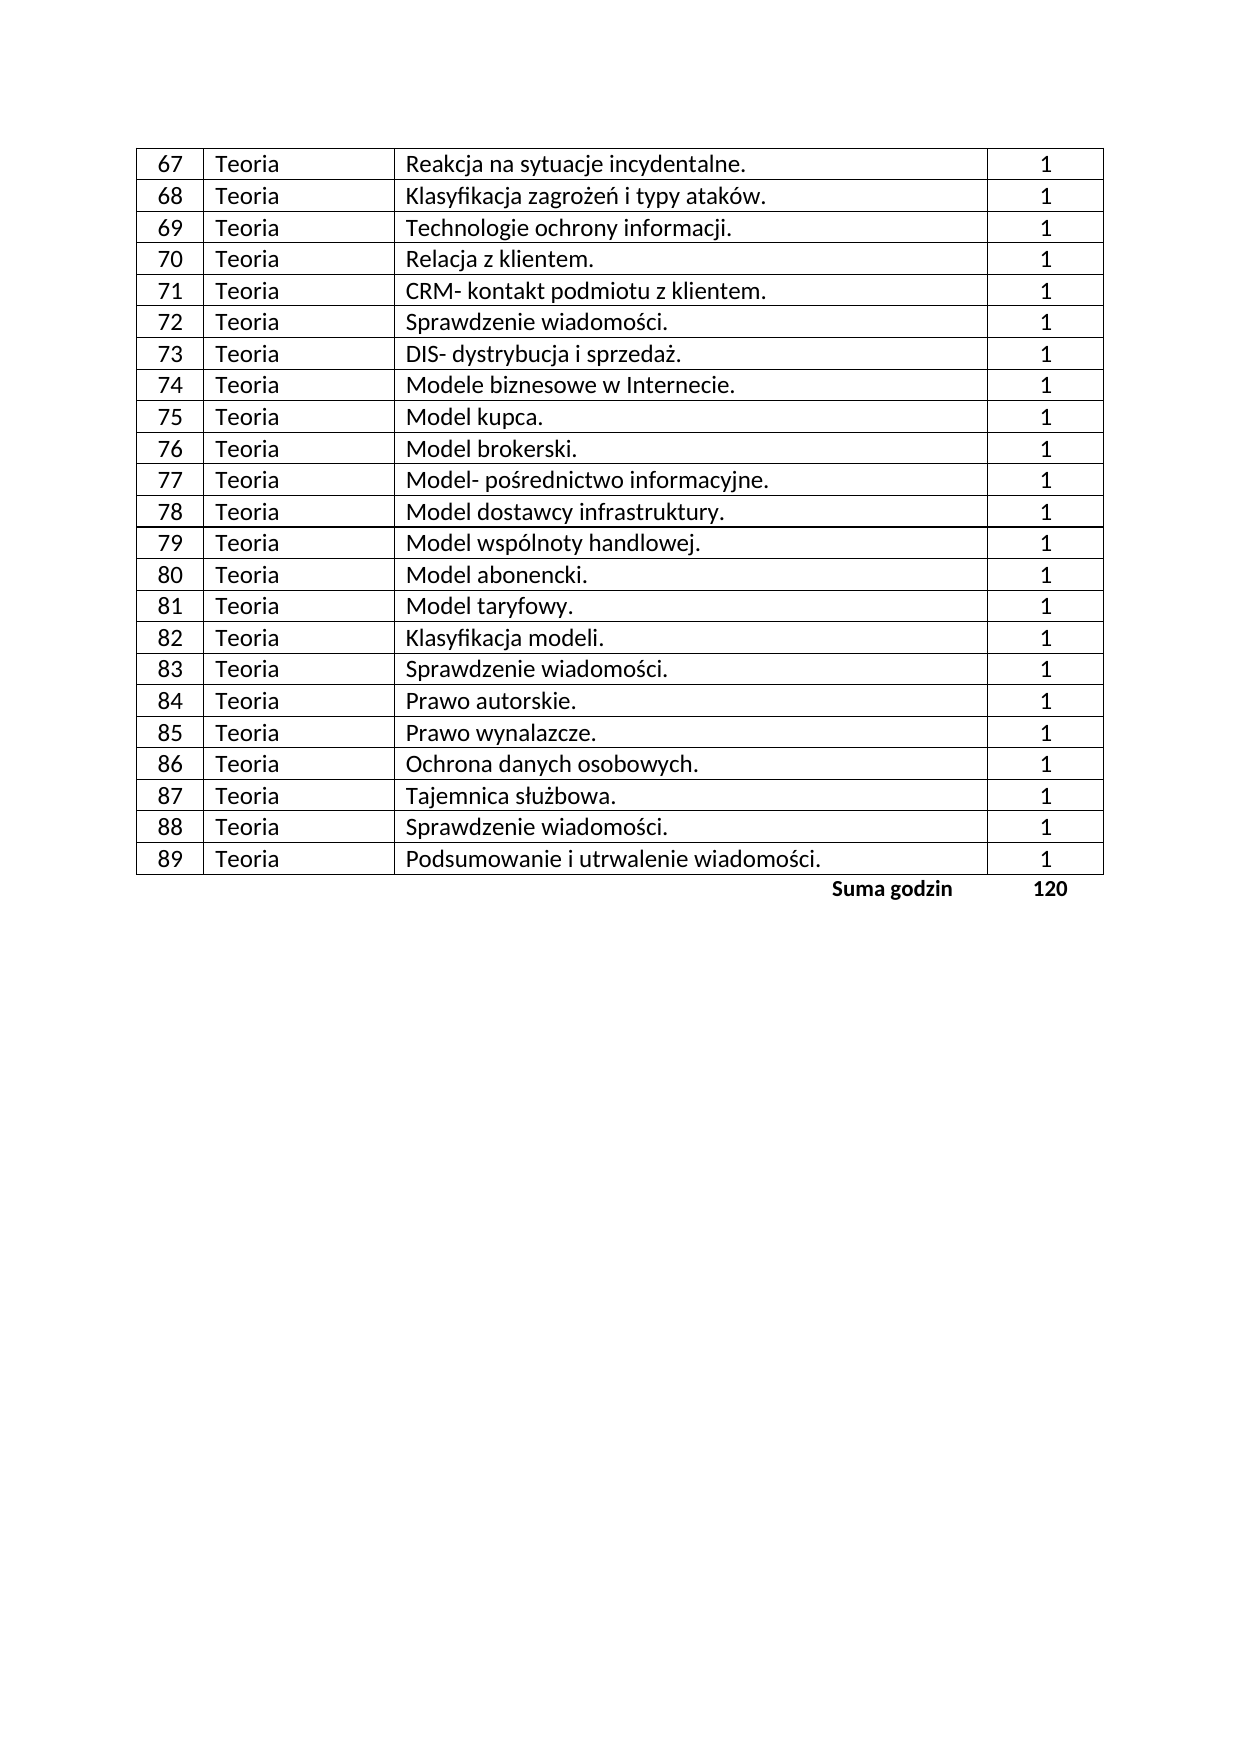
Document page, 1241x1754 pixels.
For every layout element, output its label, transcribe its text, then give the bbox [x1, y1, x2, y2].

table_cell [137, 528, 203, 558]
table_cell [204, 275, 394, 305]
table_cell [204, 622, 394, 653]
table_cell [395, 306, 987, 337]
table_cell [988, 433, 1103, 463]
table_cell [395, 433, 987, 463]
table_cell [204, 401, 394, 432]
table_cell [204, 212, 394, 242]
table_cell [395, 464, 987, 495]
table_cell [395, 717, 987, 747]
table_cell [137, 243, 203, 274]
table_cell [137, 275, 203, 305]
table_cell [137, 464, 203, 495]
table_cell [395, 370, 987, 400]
text Suma godzin 120 [148, 875, 1093, 903]
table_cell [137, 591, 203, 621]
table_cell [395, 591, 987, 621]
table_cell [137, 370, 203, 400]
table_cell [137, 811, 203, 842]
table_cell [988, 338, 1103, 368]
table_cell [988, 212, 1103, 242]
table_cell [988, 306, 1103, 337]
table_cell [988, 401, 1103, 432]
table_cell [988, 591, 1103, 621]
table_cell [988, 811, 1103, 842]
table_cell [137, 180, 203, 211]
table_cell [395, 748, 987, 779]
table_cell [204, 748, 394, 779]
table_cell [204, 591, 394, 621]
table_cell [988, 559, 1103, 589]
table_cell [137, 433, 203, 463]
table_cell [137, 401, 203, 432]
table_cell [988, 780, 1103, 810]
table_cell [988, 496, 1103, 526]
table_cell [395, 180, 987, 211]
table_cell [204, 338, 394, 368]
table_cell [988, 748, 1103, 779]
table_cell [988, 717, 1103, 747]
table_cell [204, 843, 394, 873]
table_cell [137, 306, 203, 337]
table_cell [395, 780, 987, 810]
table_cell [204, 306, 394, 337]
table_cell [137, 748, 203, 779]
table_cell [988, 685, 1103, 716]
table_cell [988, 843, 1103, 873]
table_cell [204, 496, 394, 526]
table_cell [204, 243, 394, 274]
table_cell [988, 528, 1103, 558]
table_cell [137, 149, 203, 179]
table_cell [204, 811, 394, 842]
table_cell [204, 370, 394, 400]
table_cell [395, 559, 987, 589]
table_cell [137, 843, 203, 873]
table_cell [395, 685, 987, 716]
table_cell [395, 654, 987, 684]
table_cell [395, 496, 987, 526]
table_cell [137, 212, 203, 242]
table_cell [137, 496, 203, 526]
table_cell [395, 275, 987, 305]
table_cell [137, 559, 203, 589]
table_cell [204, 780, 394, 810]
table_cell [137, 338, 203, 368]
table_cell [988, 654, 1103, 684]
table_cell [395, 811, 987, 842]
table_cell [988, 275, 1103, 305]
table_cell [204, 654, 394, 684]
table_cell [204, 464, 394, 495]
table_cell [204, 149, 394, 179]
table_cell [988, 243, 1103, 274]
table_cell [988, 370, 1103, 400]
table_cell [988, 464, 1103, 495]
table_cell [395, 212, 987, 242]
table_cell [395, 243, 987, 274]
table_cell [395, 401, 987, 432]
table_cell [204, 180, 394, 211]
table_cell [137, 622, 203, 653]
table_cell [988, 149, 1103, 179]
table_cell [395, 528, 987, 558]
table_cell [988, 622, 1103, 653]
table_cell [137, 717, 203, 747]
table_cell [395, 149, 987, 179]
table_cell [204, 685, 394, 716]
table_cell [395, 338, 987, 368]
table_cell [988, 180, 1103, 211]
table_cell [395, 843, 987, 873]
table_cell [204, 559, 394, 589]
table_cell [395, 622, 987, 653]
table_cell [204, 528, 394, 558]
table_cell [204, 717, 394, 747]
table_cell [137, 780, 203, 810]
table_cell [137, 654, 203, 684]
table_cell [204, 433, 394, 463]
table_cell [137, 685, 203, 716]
